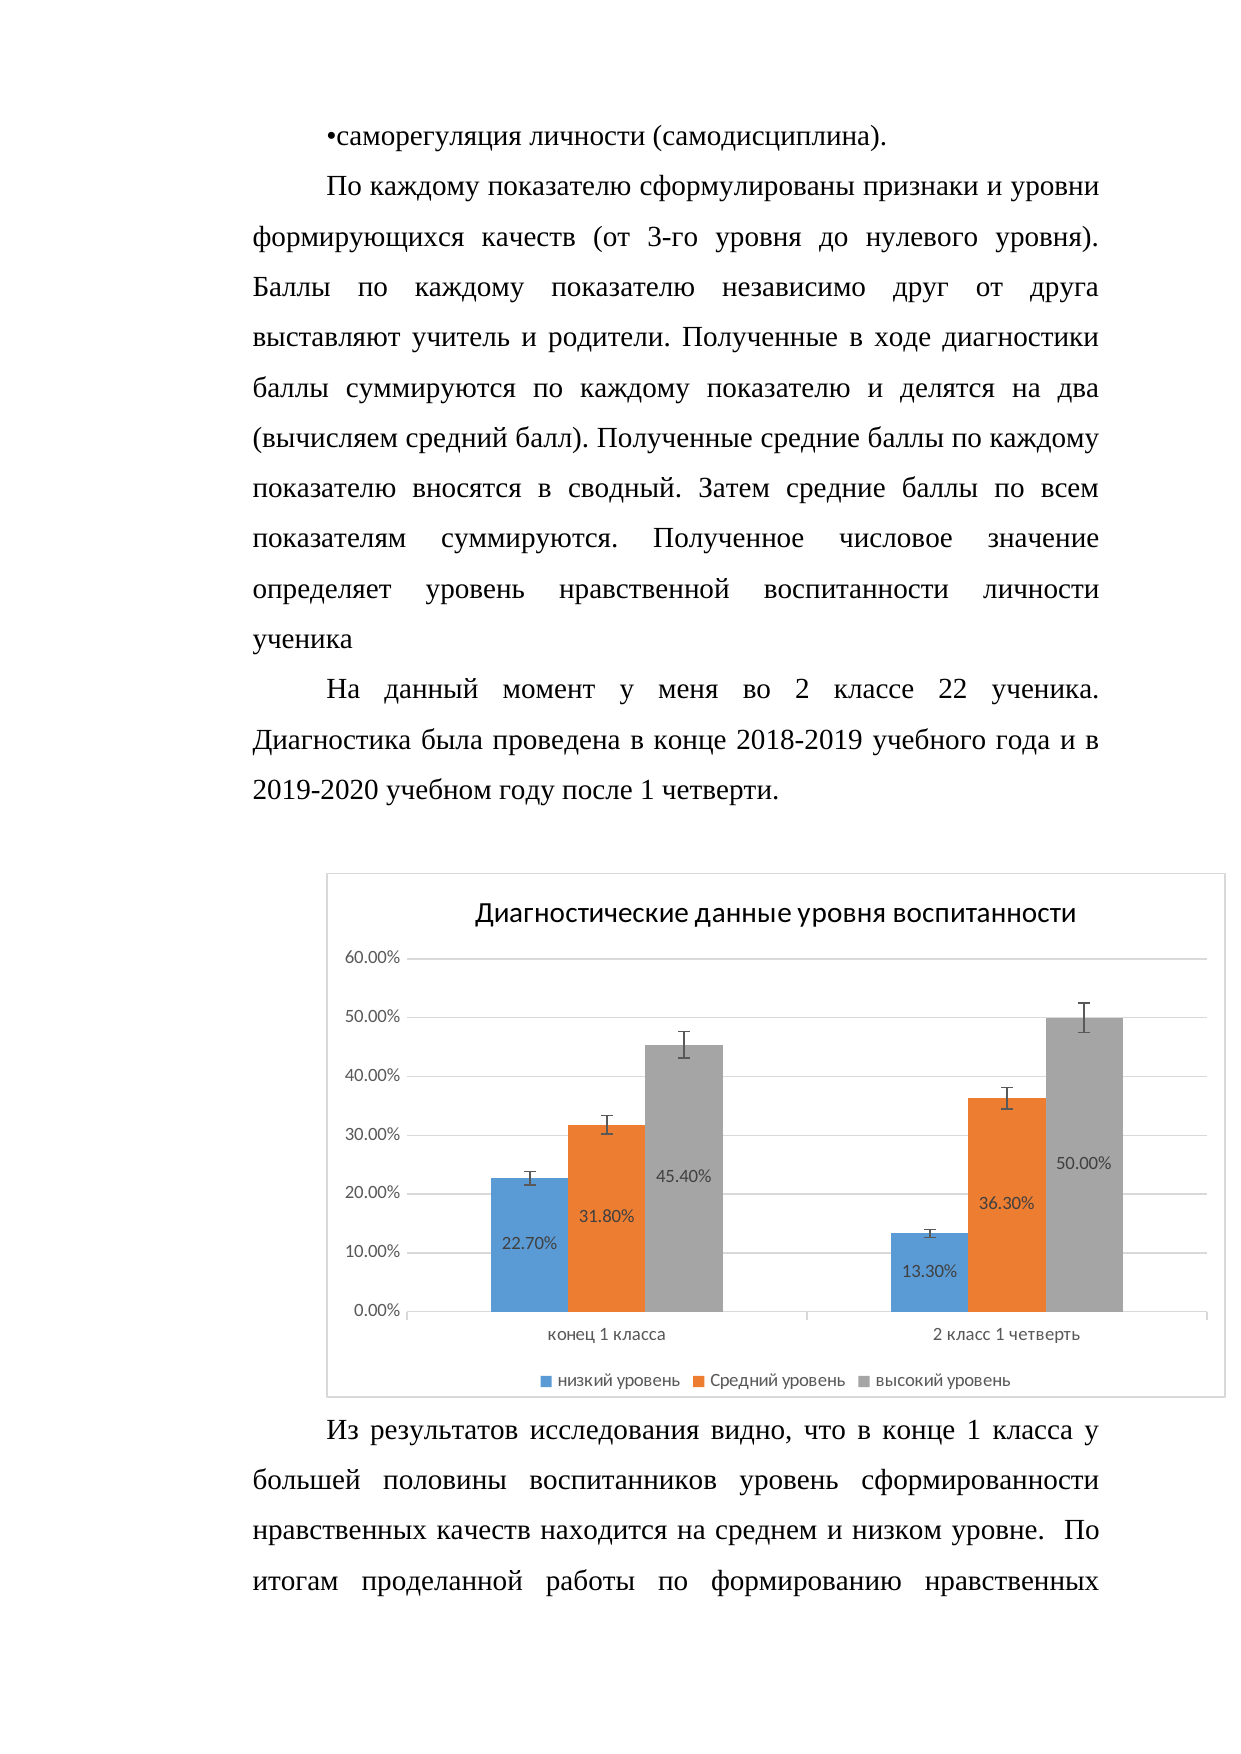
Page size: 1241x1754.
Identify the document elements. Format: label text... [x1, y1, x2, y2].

text По каждому показателю сформулированы признаки и уровни формирующихся качеств (от 3-го уровня до нулевого уровня). Баллы по каждому показателю независимо друг от друга выставляют учитель и родители. Полученные в ходе диагностики баллы суммируются по каждому показателю и делятся на два (вычисляем средний балл). Полученные средние баллы по каждому показателю вносятся в сводный. Затем средние баллы по всем показателям суммируются. Полученное числовое значение определяет уровень нравственной воспитанности личности ученика [252, 168, 1100, 655]
text •саморегуляция личности (самодисциплина). [252, 118, 1152, 152]
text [252, 1412, 1100, 1596]
text На данный момент у меня во 2 классе 22 ученика. Диагностика была проведена в конце 2018-2019 учебного года и в 2019-2020 учебном году после 1 четверти. [252, 672, 1100, 806]
